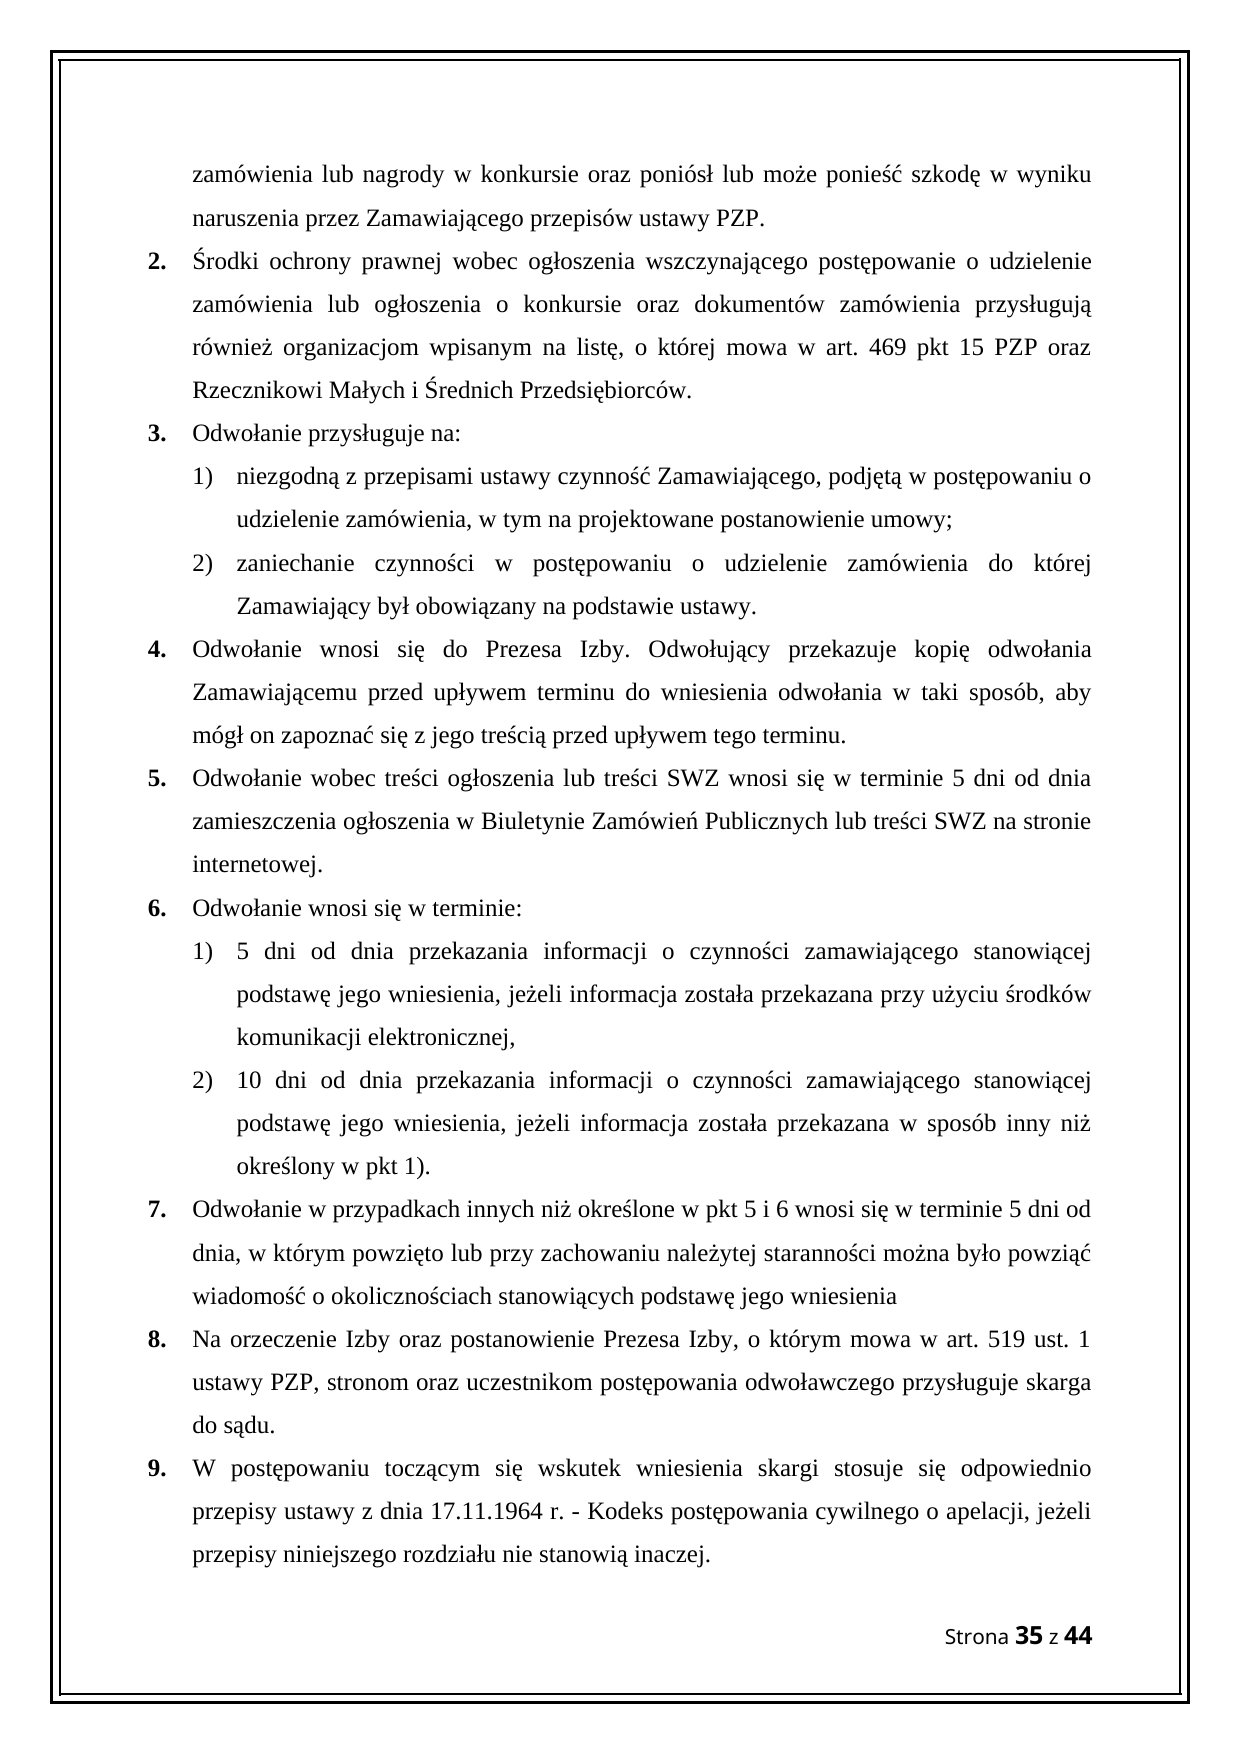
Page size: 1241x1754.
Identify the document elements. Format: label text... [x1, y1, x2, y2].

text 2) zaniechanie czynności w postępowaniu o udzielenie zamówienia do której Zamawiający był obowiązany na podstawie ustawy. [192, 548, 1092, 619]
text 2) 10 dni od dnia przekazania informacji o czynności zamawiającego stanowiącej podstawę jego wniesienia, jeżeli informacja została przekazana w sposób inny niż określony w pkt 1). [192, 1065, 1092, 1180]
text 7. Odwołanie w przypadkach innych niż określone w pkt 5 i 6 wnosi się w terminie 5 dni od dnia, w którym powzięto lub przy zachowaniu należytej staranności można było powziąć wiadomość o okolicznościach stanowiących podstawę jego wniesienia [148, 1194, 1092, 1309]
text 6. Odwołanie wnosi się w terminie: [148, 893, 1092, 921]
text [148, 159, 1092, 231]
text 9. W postępowaniu toczącym się wskutek wniesienia skargi stosuje się odpowiednio przepisy ustawy z dnia 17.11.1964 r. - Kodeks postępowania cywilnego o apelacji, jeżeli przepisy niniejszego rozdziału nie stanowią inaczej. [148, 1453, 1092, 1568]
text 2. Środki ochrony prawnej wobec ogłoszenia wszczynającego postępowanie o udzielenie zamówienia lub ogłoszenia o konkursie oraz dokumentów zamówienia przysługują również organizacjom wpisanym na listę, o której mowa w art. 469 pkt 15 PZP oraz Rzecznikowi Małych i Średnich Przedsiębiorców. [148, 246, 1092, 404]
text 4. Odwołanie wnosi się do Prezesa Izby. Odwołujący przekazuje kopię odwołania Zamawiającemu przed upływem terminu do wniesienia odwołania w taki sposób, aby mógł on zapoznać się z jego treścią przed upływem tego terminu. [148, 634, 1092, 749]
text 5. Odwołanie wobec treści ogłoszenia lub treści SWZ wnosi się w terminie 5 dni od dnia zamieszczenia ogłoszenia w Biuletynie Zamówień Publicznych lub treści SWZ na stronie internetowej. [148, 763, 1092, 878]
text 8. Na orzeczenie Izby oraz postanowienie Prezesa Izby, o którym mowa w art. 519 ust. 1 ustawy PZP, stronom oraz uczestnikom postępowania odwoławczego przysługuje skarga do sądu. [148, 1324, 1092, 1439]
text 1) niezgodną z przepisami ustawy czynność Zamawiającego, podjętą w postępowaniu o udzielenie zamówienia, w tym na projektowane postanowienie umowy; [192, 461, 1092, 533]
text 3. Odwołanie przysługuje na: [148, 418, 1092, 447]
text 1) 5 dni od dnia przekazania informacji o czynności zamawiającego stanowiącej podstawę jego wniesienia, jeżeli informacja została przekazana przy użyciu środków komunikacji elektronicznej, [192, 936, 1092, 1051]
